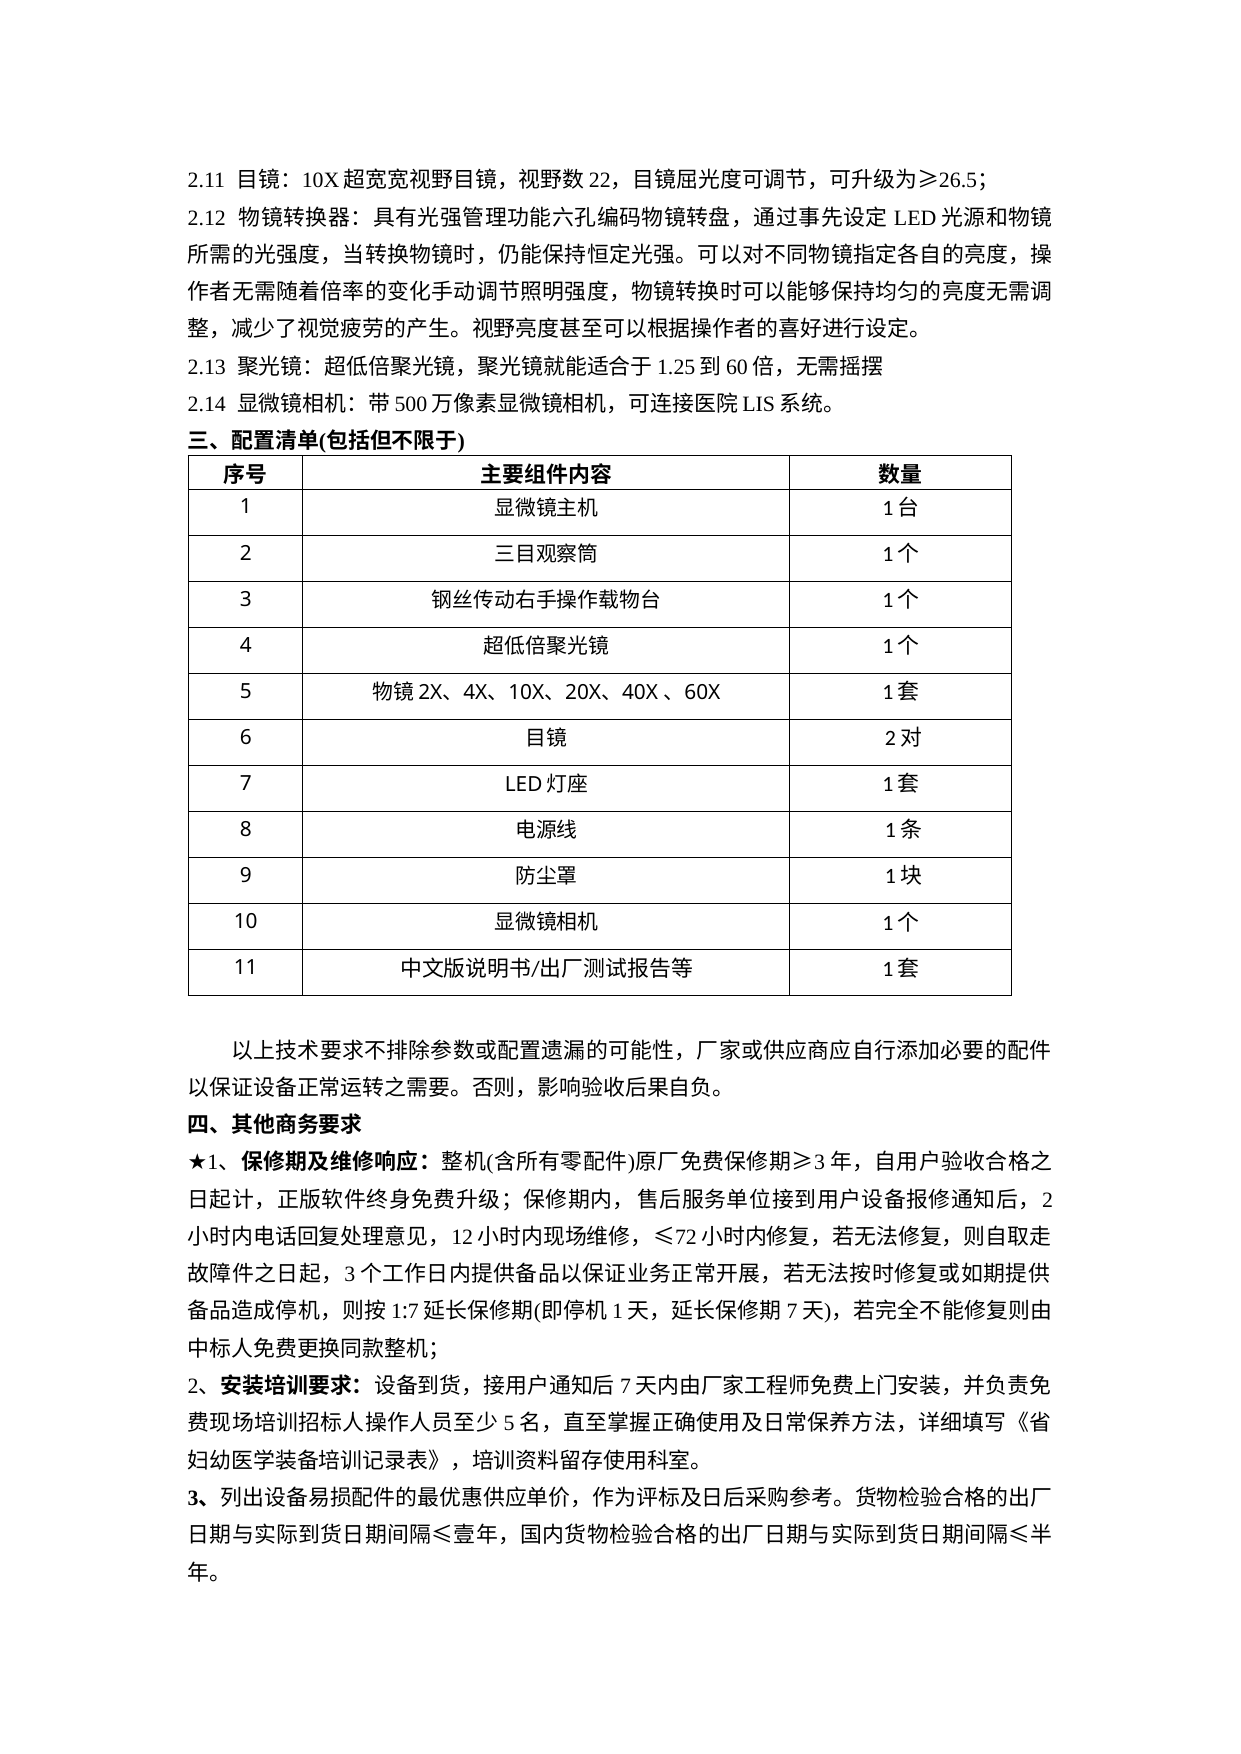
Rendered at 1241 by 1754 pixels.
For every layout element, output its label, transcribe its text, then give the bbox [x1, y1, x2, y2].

table_cell 中文版说明书/出厂测试报告等 [303, 950, 789, 995]
table_cell 防尘罩 [303, 858, 789, 903]
text 3、列出设备易损配件的最优惠供应单价，作为评标及日后采购参考。货物检验合格的出厂日期与实际到货日期间隔≤壹年，国内货物检验合格的出厂日期与实际到货日期间隔≤半年。 [187, 1479, 1053, 1587]
table_cell 1个 [790, 904, 1011, 949]
table_cell 1个 [790, 628, 1011, 673]
table_cell 显微镜主机 [303, 490, 789, 535]
table_cell 1条 [790, 812, 1011, 857]
table_cell 6 [189, 720, 302, 765]
table_cell 2对 [790, 720, 1011, 765]
table_cell 1 [189, 490, 302, 535]
table_cell 1套 [790, 766, 1011, 811]
table_cell 11 [189, 950, 302, 995]
table_cell 显微镜相机 [303, 904, 789, 949]
table_header 数量 [790, 456, 1011, 489]
table_cell 1台 [790, 490, 1011, 535]
table_cell 电源线 [303, 812, 789, 857]
table_cell 1套 [790, 950, 1011, 995]
table_cell 三目观察筒 [303, 536, 789, 581]
text 2、安装培训要求：设备到货，接用户通知后7天内由厂家工程师免费上门安装，并负责免费现场培训招标人操作人员至少5名，直至掌握正确使用及日常保养方法，详细填写《省妇幼医学装备培训记录表》，培训资料留存使用科室。 [187, 1368, 1053, 1475]
table_cell 4 [189, 628, 302, 673]
table_cell 物镜2X、4X、10X、20X、40X 、60X [303, 674, 789, 719]
table_header 主要组件内容 [303, 456, 789, 489]
text 四、其他商务要求 [187, 1107, 1053, 1139]
table_cell 2 [189, 536, 302, 581]
text 2.11 目镜：10X超宽宽视野目镜，视野数22，目镜屈光度可调节，可升级为≥26.5； [187, 162, 1053, 194]
table_header 序号 [189, 456, 302, 489]
text 2.12 物镜转换器：具有光强管理功能六孔编码物镜转盘，通过事先设定LED光源和物镜所需的光强度，当转换物镜时，仍能保持恒定光强。可以对不同物镜指定各自的亮度，操作者无需随着倍率的变化手动调节照明强度，物镜转换时可以能够保持均匀的亮度无需调整，减少了视觉疲劳的产生。视野亮度甚至可以根据操作者的喜好进行设定。 [187, 199, 1053, 343]
table_cell 10 [189, 904, 302, 949]
table_cell 1套 [790, 674, 1011, 719]
table_cell 5 [189, 674, 302, 719]
text 三、配置清单(包括但不限于) [187, 423, 1053, 455]
table_cell 1个 [790, 536, 1011, 581]
text ★1、保修期及维修响应：整机(含所有零配件)原厂免费保修期≥3年，自用户验收合格之日起计，正版软件终身免费升级；保修期内，售后服务单位接到用户设备报修通知后，2小时内电话回复处理意见，12小时内现场维修，≤72小时内修复，若无法修复，则自取走故障件之日起，3个工作日内提供备品以保证业务正常开展，若无法按时修复或如期提供备品造成停机，则按1:7延长保修期(即停机1天，延长保修期7天)，若完全不能修复则由中标人免费更换同款整机； [187, 1144, 1053, 1363]
table_cell 1块 [790, 858, 1011, 903]
table_cell LED灯座 [303, 766, 789, 811]
text 2.14 显微镜相机：带500万像素显微镜相机，可连接医院LIS系统。 [187, 385, 1053, 418]
text 以上技术要求不排除参数或配置遗漏的可能性，厂家或供应商应自行添加必要的配件以保证设备正常运转之需要。否则，影响验收后果自负。 [187, 1032, 1053, 1102]
table_cell 8 [189, 812, 302, 857]
text 2.13 聚光镜：超低倍聚光镜，聚光镜就能适合于1.25到60倍，无需摇摆 [187, 348, 1053, 381]
table_cell 钢丝传动右手操作载物台 [303, 582, 789, 627]
table_cell 目镜 [303, 720, 789, 765]
table_cell 1个 [790, 582, 1011, 627]
table_cell 超低倍聚光镜 [303, 628, 789, 673]
table_cell 3 [189, 582, 302, 627]
table_cell 7 [189, 766, 302, 811]
table_cell 9 [189, 858, 302, 903]
